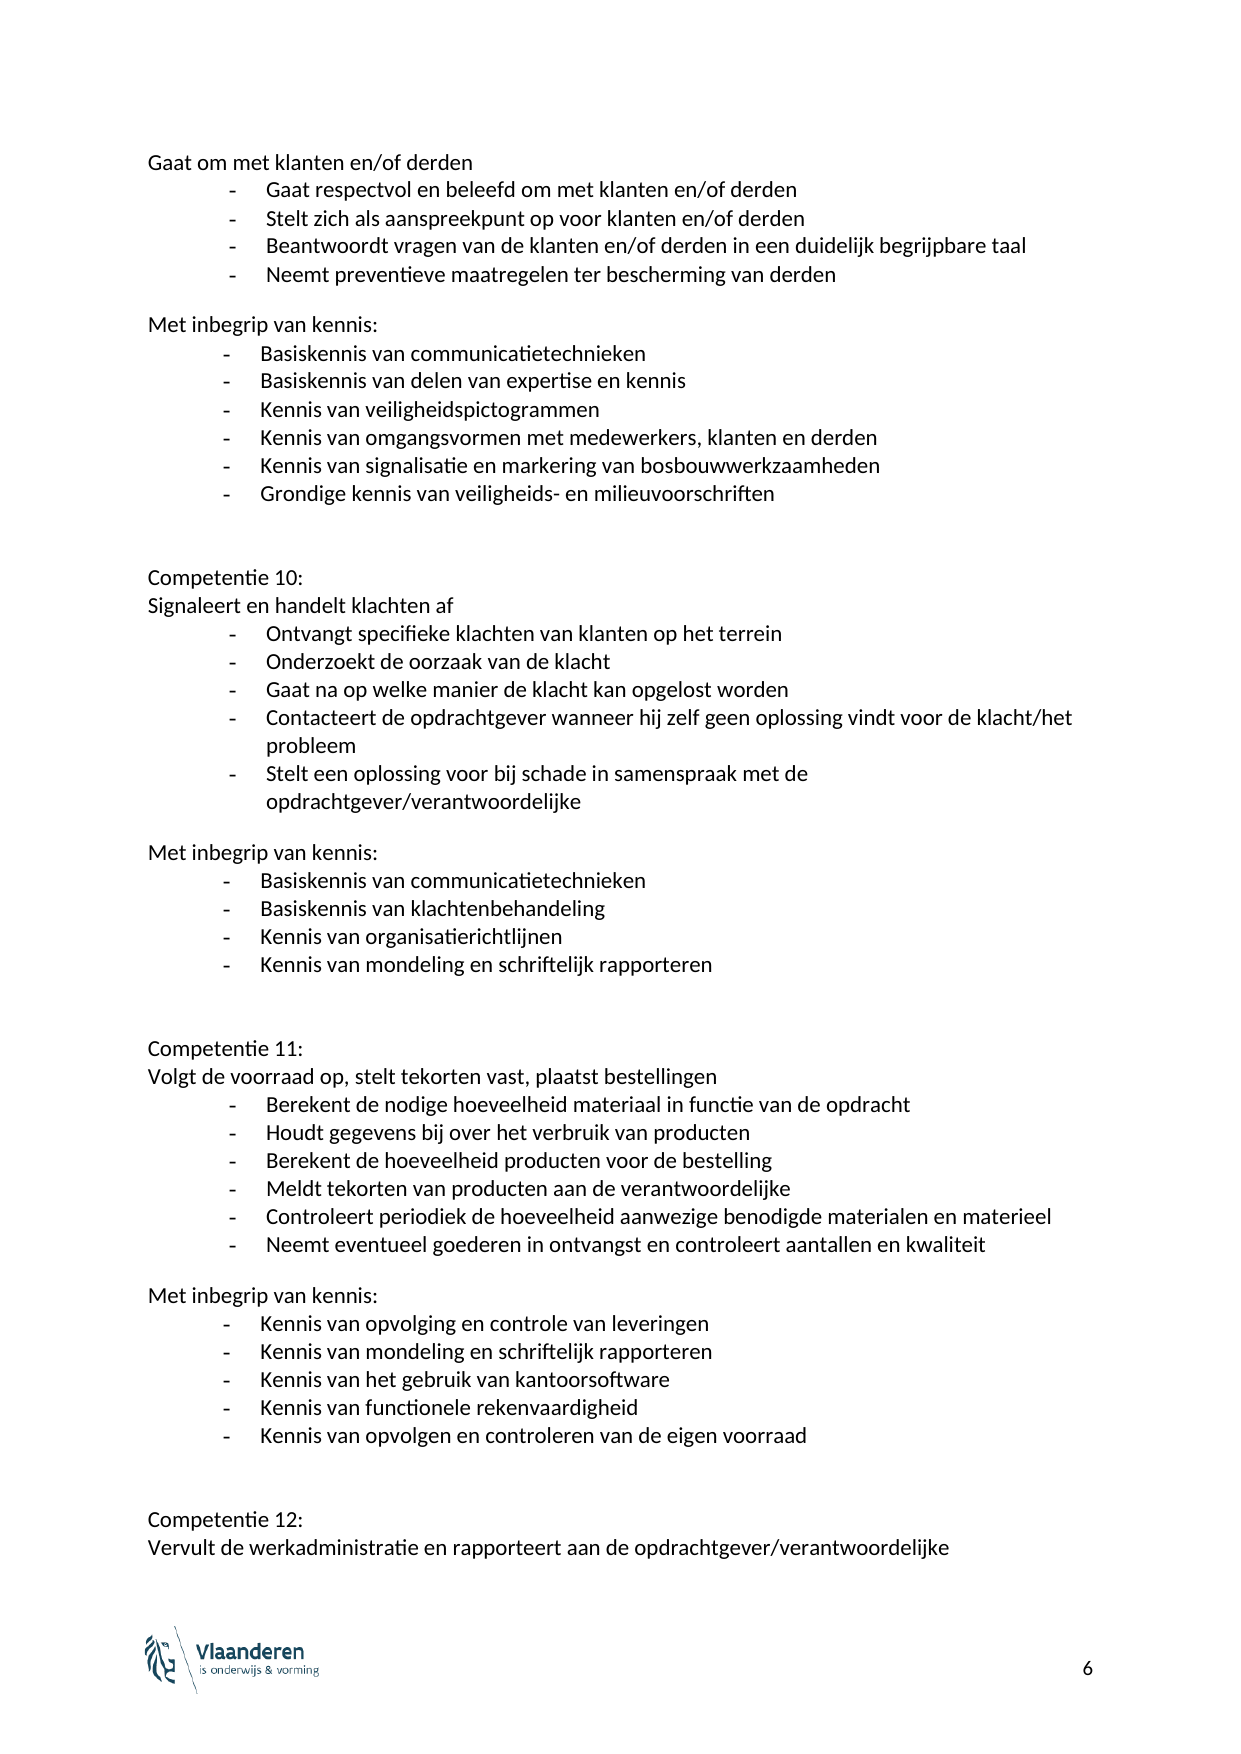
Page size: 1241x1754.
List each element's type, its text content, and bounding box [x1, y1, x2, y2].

list Houdt gegevens bij over het verbruik van producten [228, 1118, 1093, 1146]
list Contacteert de opdrachtgever wanneer hij zelf geen oplossing vindt voor de klacht/het probleem [228, 703, 1093, 759]
list Stelt een oplossing voor bij schade in samenspraak met de opdrachtgever/verantwoordelijke [228, 759, 1093, 815]
list Kennis van mondeling en schriftelijk rapporteren [223, 950, 1093, 978]
list Basiskennis van communicatietechnieken [223, 339, 1093, 367]
text Signaleert en handelt klachten af [148, 591, 1093, 619]
text Met inbegrip van kennis: [148, 838, 1093, 866]
list Kennis van veiligheidspictogrammen [223, 395, 1093, 423]
list Stelt zich als aanspreekpunt op voor klanten en/of derden [228, 204, 1093, 232]
text Competentie 11: [148, 1034, 1093, 1062]
text Competentie 12: [148, 1505, 1093, 1533]
list Basiskennis van communicatietechnieken [223, 866, 1093, 894]
list Neemt eventueel goederen in ontvangst en controleert aantallen en kwaliteit [228, 1230, 1093, 1258]
list Basiskennis van klachtenbehandeling [223, 894, 1093, 922]
list Neemt preventieve maatregelen ter bescherming van derden [228, 260, 1093, 288]
list Onderzoekt de oorzaak van de klacht [228, 647, 1093, 675]
list Grondige kennis van veiligheids- en milieuvoorschriften [223, 479, 1093, 507]
list Basiskennis van delen van expertise en kennis [223, 367, 1093, 395]
text Vervult de werkadministratie en rapporteert aan de opdrachtgever/verantwoordelijke [148, 1533, 1093, 1561]
list Berekent de hoeveelheid producten voor de bestelling [228, 1146, 1093, 1174]
list Kennis van mondeling en schriftelijk rapporteren [223, 1337, 1093, 1365]
list Kennis van omgangsvormen met medewerkers, klanten en derden [223, 423, 1093, 451]
list Kennis van functionele rekenvaardigheid [223, 1393, 1093, 1421]
list Ontvangt specifieke klachten van klanten op het terrein [228, 619, 1093, 647]
list Meldt tekorten van producten aan de verantwoordelijke [228, 1174, 1093, 1202]
list Kennis van organisatierichtlijnen [223, 922, 1093, 950]
text Competentie 10: [148, 563, 1093, 591]
text Met inbegrip van kennis: [148, 1281, 1093, 1309]
text Volgt de voorraad op, stelt tekorten vast, plaatst bestellingen [148, 1062, 1093, 1090]
list Kennis van opvolging en controle van leveringen [223, 1309, 1093, 1337]
list Gaat respectvol en beleefd om met klanten en/of derden [228, 176, 1093, 204]
list Beantwoordt vragen van de klanten en/of derden in een duidelijk begrijpbare taal [228, 232, 1093, 260]
text Gaat om met klanten en/of derden [148, 148, 1093, 176]
list Berekent de nodige hoeveelheid materiaal in functie van de opdracht [228, 1090, 1093, 1118]
list Kennis van het gebruik van kantoorsoftware [223, 1365, 1093, 1393]
list Controleert periodiek de hoeveelheid aanwezige benodigde materialen en materieel [228, 1202, 1093, 1230]
picture [144, 1626, 327, 1694]
list Gaat na op welke manier de klacht kan opgelost worden [228, 675, 1093, 703]
list Kennis van signalisatie en markering van bosbouwwerkzaamheden [223, 451, 1093, 479]
list Kennis van opvolgen en controleren van de eigen voorraad [223, 1421, 1093, 1449]
text Met inbegrip van kennis: [148, 311, 1093, 339]
